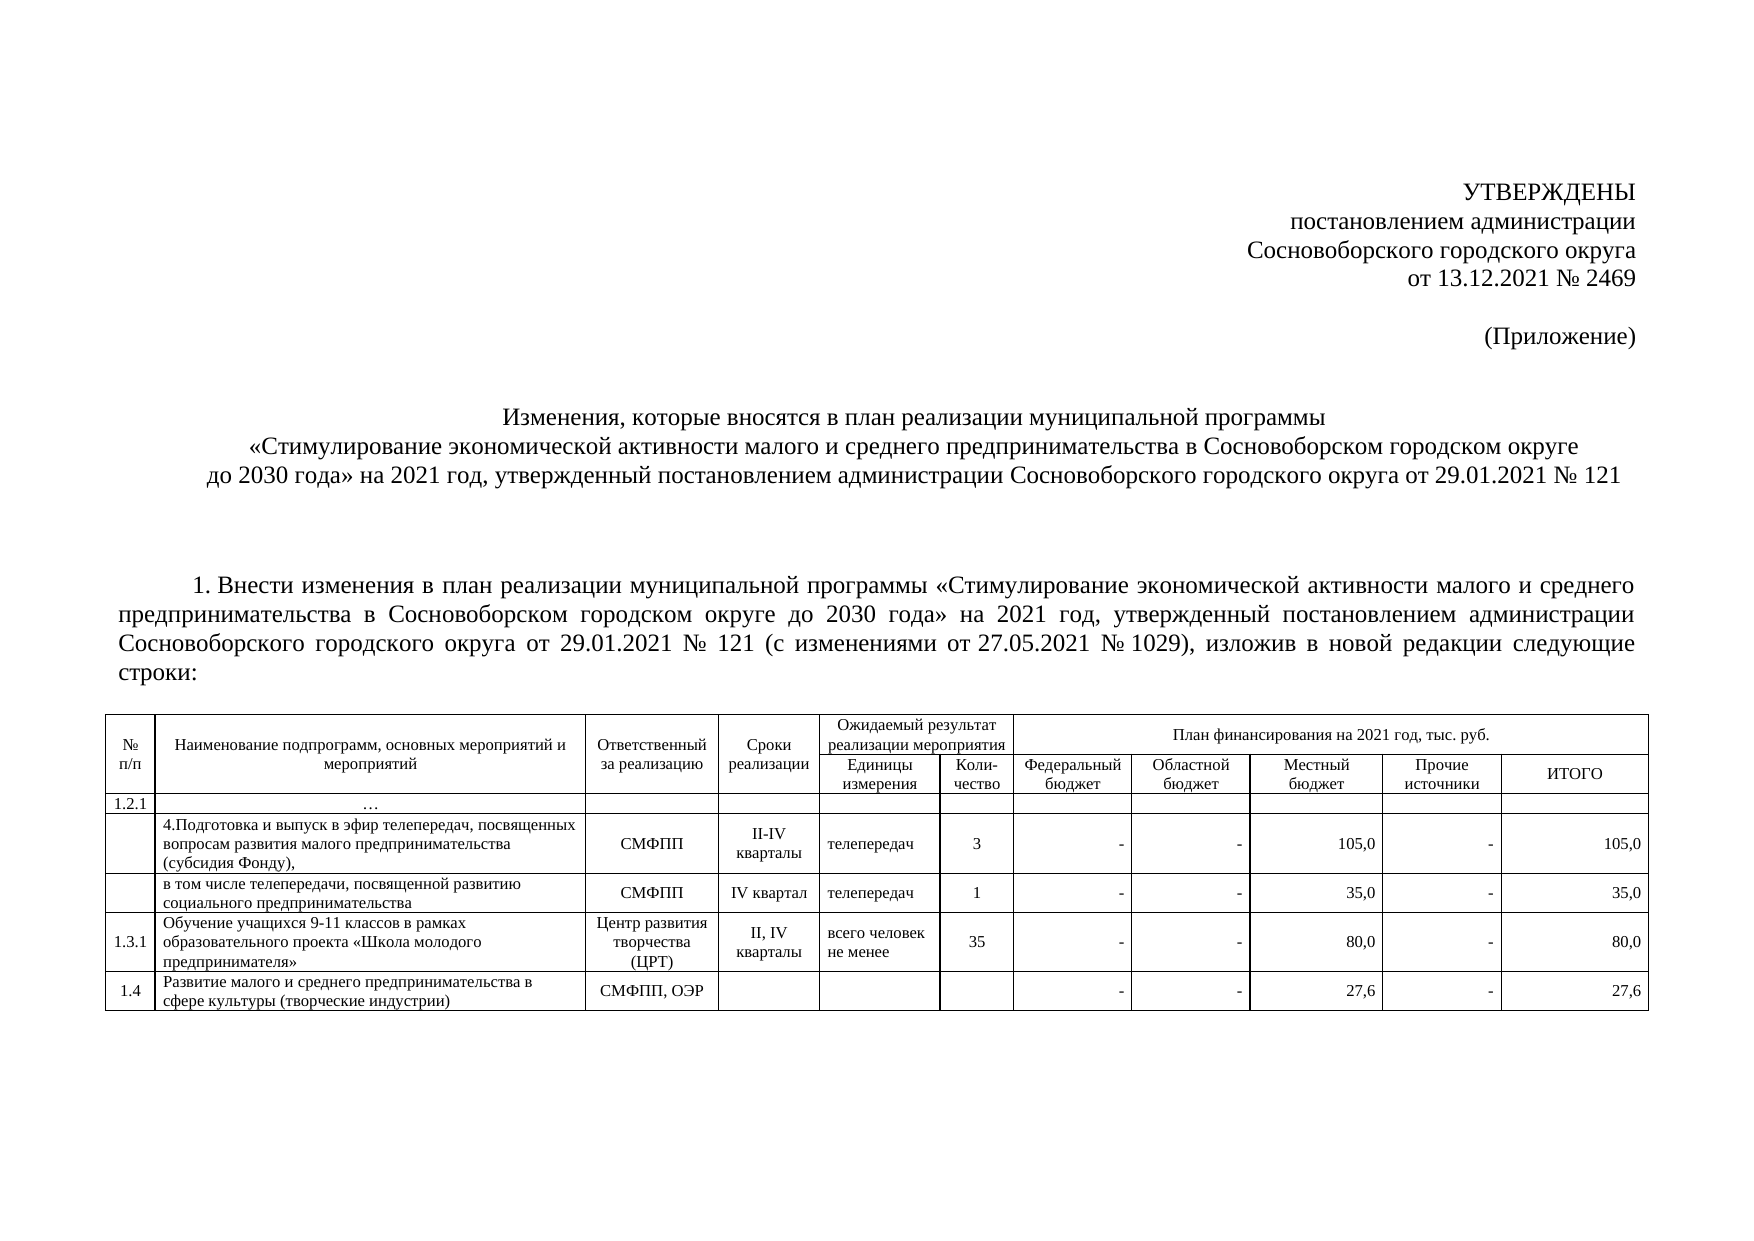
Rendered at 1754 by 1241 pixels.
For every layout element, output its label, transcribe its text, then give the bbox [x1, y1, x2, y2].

table_cell 105,0 [1251, 814, 1382, 873]
table_cell [941, 794, 1013, 813]
table_cell - [1132, 972, 1249, 1010]
table_cell 80,0 [1502, 913, 1648, 971]
table_cell 4.Подготовка и выпуск в эфир телепередач, посвященных вопросам развития малого предпринимательства (субсидия Фонду), [156, 814, 585, 873]
table_cell [719, 794, 819, 813]
table_cell [586, 794, 718, 813]
table_cell Единицы измерения [820, 755, 939, 793]
table_cell [941, 972, 1013, 1010]
text 1. Внести изменения в план реализации муниципальной программы «Стимулирование экономической активности малого и среднего предпринимательства в Сосновоборском городском округе до 2030 года» на 2021 год, утвержденный постановлением администрации Сосновоборского городского округа от 29.01.2021 № 121 (с изменениями от 27.05.2021 № 1029), изложив в новой редакции следующие строки: [118, 570, 1636, 685]
table_cell в том числе телепередачи, посвященной развитию социального предпринимательства [156, 874, 585, 912]
table_cell 35,0 [1502, 874, 1648, 912]
table_cell СМФПП, ОЭР [586, 972, 718, 1010]
text Сосновоборского городского округа [118, 235, 1636, 263]
table_cell всего человек не менее [820, 913, 939, 971]
text «Стимулирование экономической активности малого и среднего предпринимательства в Сосновоборском городском округе [118, 431, 1636, 460]
table_cell СМФПП [586, 874, 718, 912]
table_header № п/п [106, 715, 154, 793]
table_cell 3 [941, 814, 1013, 873]
table_cell Обучение учащихся 9-11 классов в рамках образовательного проекта «Школа молодого предпринимателя» [156, 913, 585, 971]
table_cell ИТОГО [1502, 755, 1648, 793]
table_header Наименование подпрограмм, основных мероприятий и мероприятий [156, 715, 585, 793]
table_cell Федеральный бюджет [1014, 755, 1131, 793]
text (Приложение) [118, 321, 1636, 350]
table_cell Прочие источники [1383, 755, 1501, 793]
table_header Сроки реализации [719, 715, 819, 793]
table_cell IV квартал [719, 874, 819, 912]
table_cell - [1132, 874, 1249, 912]
table_cell [1502, 794, 1648, 813]
text УТВЕРЖДЕНЫ [118, 177, 1636, 206]
table_cell 1.3.1 [106, 913, 154, 971]
text Изменения, которые вносятся в план реализации муниципальной программы [118, 402, 1636, 431]
table_cell - [1014, 972, 1131, 1010]
table_cell - [1132, 814, 1249, 873]
table_cell [820, 972, 939, 1010]
table_header Ответственный за реализацию [586, 715, 718, 793]
table_header План финансирования на 2021 год, тыс. руб. [1014, 715, 1648, 753]
table_header Ожидаемый результат реализации мероприятия [820, 715, 1013, 753]
table_cell [106, 874, 154, 912]
table_cell 27,6 [1502, 972, 1648, 1010]
table_cell Коли-чество [941, 755, 1013, 793]
text от 13.12.2021 № 2469 [118, 263, 1636, 292]
table_cell телепередач [820, 814, 939, 873]
table_cell - [1014, 874, 1131, 912]
table_cell телепередач [820, 874, 939, 912]
table_cell 1.4 [106, 972, 154, 1010]
table_cell 1 [941, 874, 1013, 912]
table_cell II, IV кварталы [719, 913, 819, 971]
table_cell [1014, 794, 1131, 813]
table_cell 27,6 [1251, 972, 1382, 1010]
table_cell 105,0 [1502, 814, 1648, 873]
table_cell Областной бюджет [1132, 755, 1249, 793]
table_cell [1383, 794, 1501, 813]
table_cell - [1383, 913, 1501, 971]
table_cell Центр развития творчества (ЦРТ) [586, 913, 718, 971]
table_cell Местный бюджет [1251, 755, 1382, 793]
table_cell - [1132, 913, 1249, 971]
table_cell СМФПП [586, 814, 718, 873]
table_cell 80,0 [1251, 913, 1382, 971]
table_cell 1.2.1 [106, 794, 154, 813]
table_cell [1251, 794, 1382, 813]
table_cell [106, 814, 154, 873]
table_cell II-IV кварталы [719, 814, 819, 873]
table_cell [1132, 794, 1249, 813]
table_cell [820, 794, 939, 813]
table_cell [719, 972, 819, 1010]
table_cell - [1383, 972, 1501, 1010]
table_cell - [1383, 874, 1501, 912]
table_cell … [156, 794, 585, 813]
text до 2030 года» на 2021 год, утвержденный постановлением администрации Сосновоборского городского округа от 29.01.2021 № 121 [118, 460, 1636, 489]
text постановлением администрации [118, 206, 1636, 235]
table_cell - [1014, 913, 1131, 971]
table_cell 35 [941, 913, 1013, 971]
table_cell 35,0 [1251, 874, 1382, 912]
table_cell Развитие малого и среднего предпринимательства в сфере культуры (творческие индустрии) [156, 972, 585, 1010]
table_cell - [1383, 814, 1501, 873]
table_cell - [1014, 814, 1131, 873]
